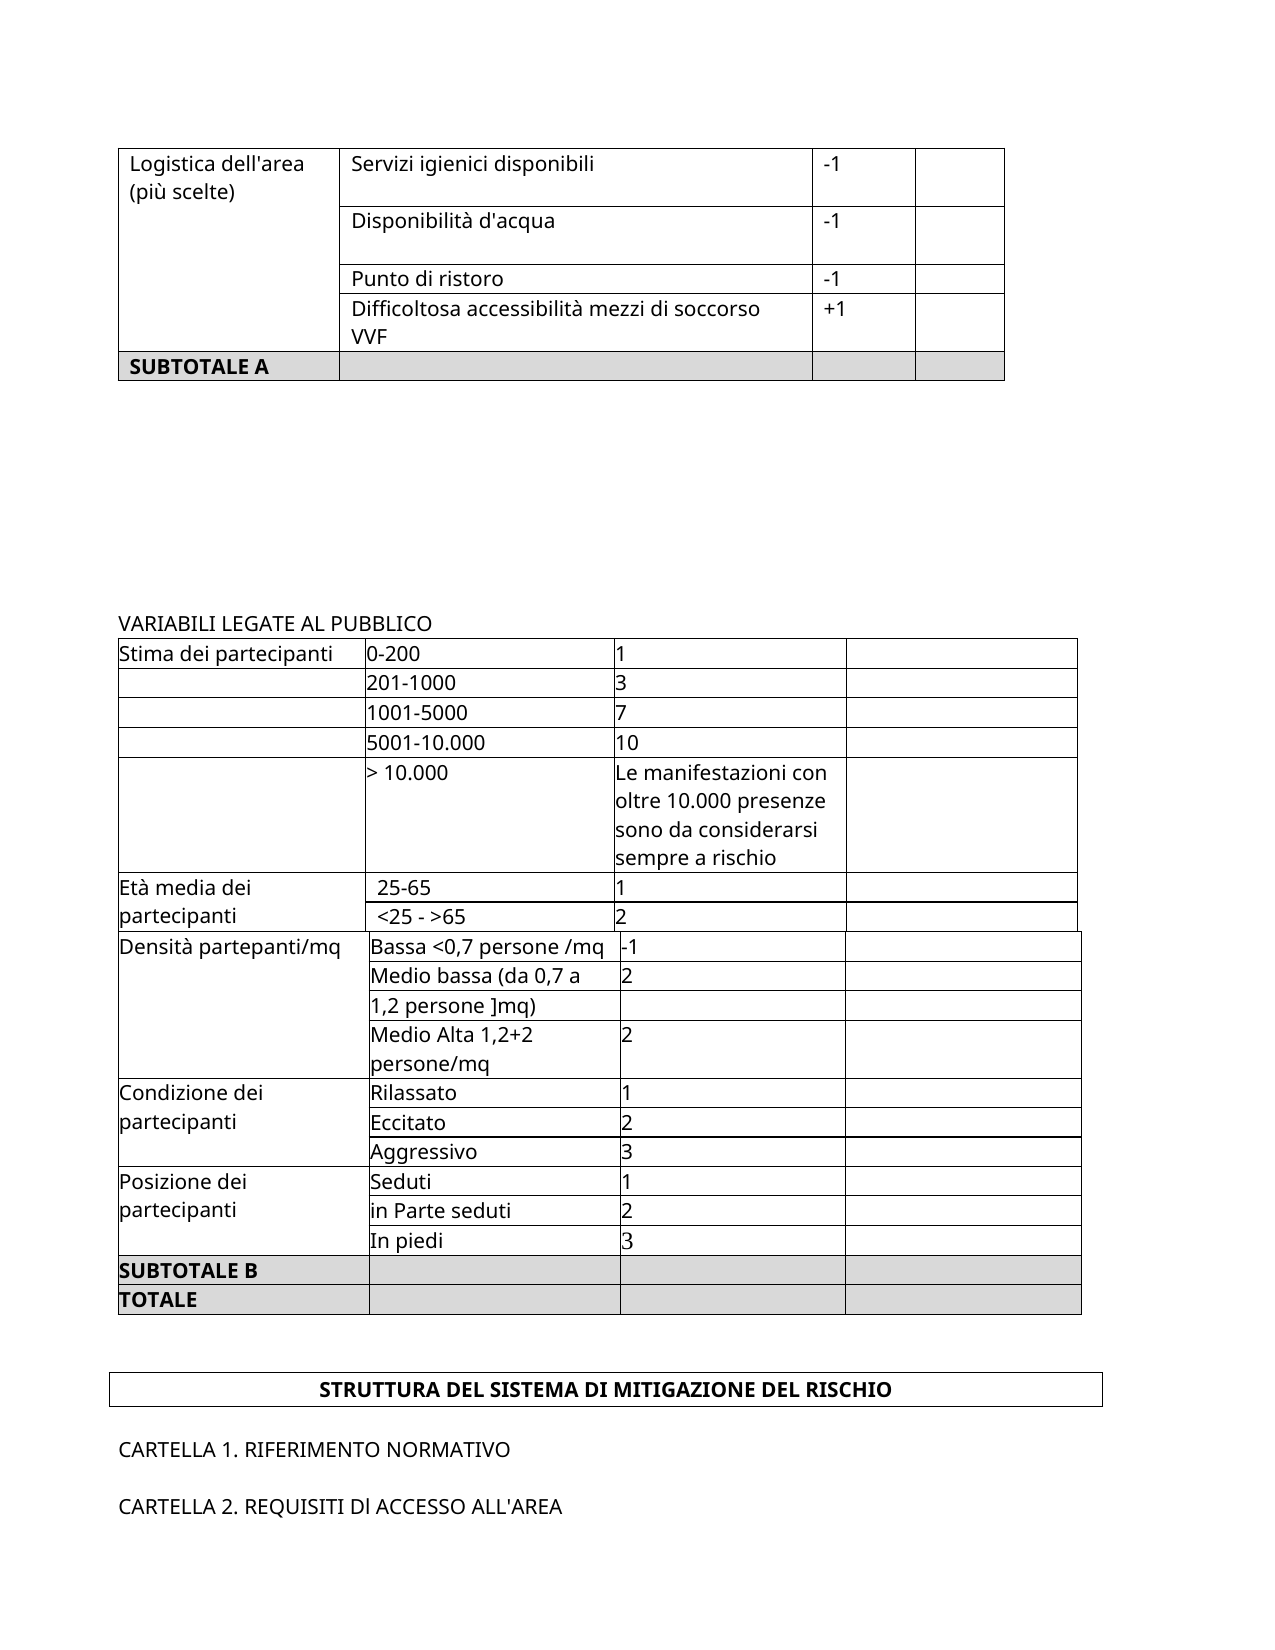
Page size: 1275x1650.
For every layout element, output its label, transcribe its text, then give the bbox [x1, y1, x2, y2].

table_cell 3 [615, 669, 846, 697]
table_cell [621, 991, 845, 1019]
table_cell [846, 1138, 1081, 1166]
table_cell [370, 1256, 620, 1284]
table_header -1 [813, 149, 915, 206]
table_cell [119, 698, 365, 727]
table_cell 1 [615, 873, 846, 901]
table_cell SUBTOTALE A [119, 352, 339, 380]
table_cell Medio bassa (da 0,7 a [370, 962, 620, 990]
table_cell [119, 728, 365, 757]
table_cell 7 [615, 698, 846, 727]
table_cell 3 [621, 1226, 845, 1255]
table_cell -1 [813, 265, 915, 293]
table_cell Densità partepanti/mq [119, 932, 369, 1077]
table_cell [916, 294, 1004, 351]
table_cell Le manifestazioni con oltre 10.000 presenze sono da considerarsi sempre a rischio [615, 758, 846, 872]
table_header [916, 149, 1004, 206]
table_header [847, 639, 1077, 667]
table_cell SUBTOTALE B [119, 1256, 369, 1284]
table_cell [916, 265, 1004, 293]
table_cell 3 [621, 1138, 845, 1166]
table_cell 10 [615, 728, 846, 757]
table_cell Rilassato [370, 1079, 620, 1107]
table_cell 201-1000 [366, 669, 614, 697]
table_cell [846, 1167, 1081, 1195]
text CARTELLA 2. REQUISITI Dl ACCESSO ALL'AREA [118, 1492, 1094, 1521]
text CARTELLA 1. RIFERIMENTO NORMATIVO [118, 1435, 1094, 1464]
table_cell Disponibilità d'acqua [340, 207, 812, 263]
table_cell [119, 758, 365, 872]
table_cell Difficoltosa accessibilità mezzi di soccorso VVF [340, 294, 812, 351]
table_cell Bassa <0,7 persone /mq [370, 932, 620, 961]
table_cell 2 [621, 1196, 845, 1225]
table_cell 2 [621, 1108, 845, 1136]
table_cell 1 [621, 1167, 845, 1195]
table_cell Eccitato [370, 1108, 620, 1136]
table_cell [119, 669, 365, 697]
table_cell [370, 1285, 620, 1314]
table_cell [846, 932, 1081, 961]
table_cell 2 [615, 903, 846, 931]
table_cell [847, 873, 1077, 901]
table_cell -1 [813, 207, 915, 263]
table_cell -1 [621, 932, 845, 961]
table_cell [621, 1285, 845, 1314]
table_cell Aggressivo [370, 1138, 620, 1166]
table_header Logistica dell'area (più scelte) [119, 149, 339, 351]
table_header Servizi igienici disponibili [340, 149, 812, 206]
table_cell 25-65 [366, 873, 614, 901]
table_cell Posizione dei partecipanti [119, 1167, 369, 1255]
table_cell Punto di ristoro [340, 265, 812, 293]
table_cell [847, 728, 1077, 757]
table_cell TOTALE [119, 1285, 369, 1314]
table_cell [847, 669, 1077, 697]
table_cell +1 [813, 294, 915, 351]
table_cell [621, 1256, 845, 1284]
table_cell [916, 352, 1004, 380]
text VARIABILI LEGATE AL PUBBLICO [118, 609, 1094, 638]
table_cell 5001-10.000 [366, 728, 614, 757]
table_cell 1 [621, 1079, 845, 1107]
text STRUTTURA DEL SISTEMA DI MITIGAZIONE DEL RISCHIO [110, 1373, 1102, 1406]
table_cell [846, 1021, 1081, 1077]
table_header 1 [615, 639, 846, 667]
table_cell > 10.000 [366, 758, 614, 872]
table_cell [846, 962, 1081, 990]
table_cell [846, 1226, 1081, 1255]
table_cell [916, 207, 1004, 263]
table_cell [813, 352, 915, 380]
table_cell [340, 352, 812, 380]
table_cell 2 [621, 962, 845, 990]
table_cell [846, 1196, 1081, 1225]
table_cell 2 [621, 1021, 845, 1077]
table_cell Età media dei partecipanti [119, 873, 365, 931]
table_cell Condizione dei partecipanti [119, 1079, 369, 1166]
table_cell [847, 698, 1077, 727]
table_cell [846, 1079, 1081, 1107]
table_cell [846, 1108, 1081, 1136]
table_cell [846, 1256, 1081, 1284]
table_cell <25 - >65 [366, 903, 614, 931]
table_cell [846, 991, 1081, 1019]
table_cell Seduti [370, 1167, 620, 1195]
table_header 0-200 [366, 639, 614, 667]
table_cell 1,2 persone ]mq) [370, 991, 620, 1019]
table_cell in Parte seduti [370, 1196, 620, 1225]
table_cell [847, 758, 1077, 872]
table_cell In piedi [370, 1226, 620, 1255]
table_cell 1001-5000 [366, 698, 614, 727]
table_cell [846, 1285, 1081, 1314]
table_cell [847, 903, 1077, 931]
table_cell Medio Alta 1,2+2 persone/mq [370, 1021, 620, 1077]
table_header Stima dei partecipanti [119, 639, 365, 667]
